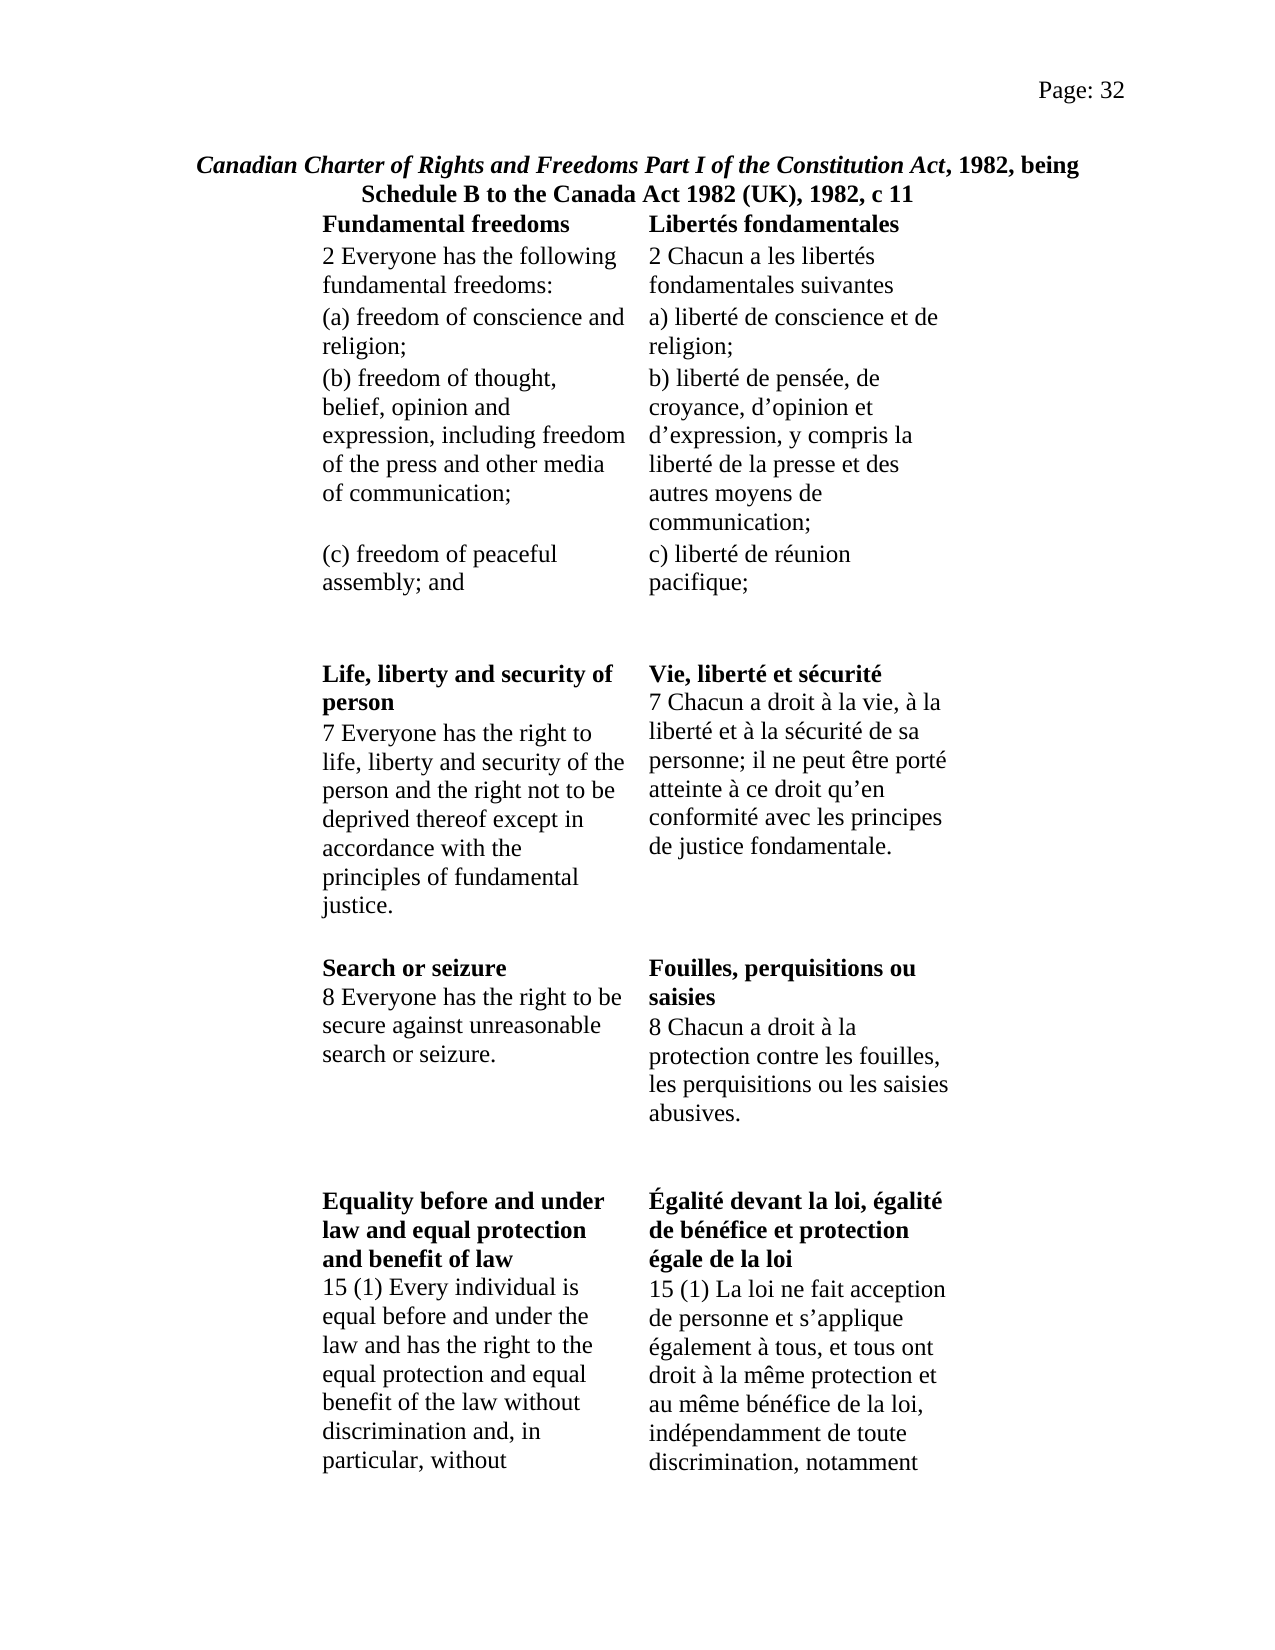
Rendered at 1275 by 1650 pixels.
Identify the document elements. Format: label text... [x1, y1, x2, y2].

table_cell (b) freedom of thought, belief, opinion and expression, including freedom of the press and other media of communication; [311, 361, 637, 537]
table_cell a) liberté de conscience et de religion; [638, 300, 964, 361]
table_header Fundamental freedoms [311, 208, 637, 239]
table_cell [638, 1129, 964, 1475]
table_cell b) liberté de pensée, de croyance, d’opinion et d’expression, y compris la liberté de la presse et des autres moyens de communication; [638, 361, 964, 537]
text Canadian Charter of Rights and Freedoms Part I of the Constitution Act, 1982, being Schedule B to the Canada Act 1982 (UK), 1982, c 11 [150, 150, 1125, 207]
table_cell 2 Everyone has the following fundamental freedoms: [311, 240, 637, 300]
table_cell c) liberté de réunion pacifique; [638, 537, 964, 630]
table_header Libertés fondamentales [638, 208, 964, 239]
table_cell Search or seizure 8 Everyone has the right to be secure against unreasonable search or seizure. [311, 953, 637, 1129]
table_cell Fouilles, perquisitions ou saisies 8 Chacun a droit à la protection contre les fouilles, les perquisitions ou les saisies abusives. [638, 953, 964, 1129]
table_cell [311, 1129, 637, 1475]
table_cell (a) freedom of conscience and religion; [311, 300, 637, 361]
table_cell Vie, liberté et sécurité 7 Chacun a droit à la vie, à la liberté et à la sécurité de sa personne; il ne peut être porté atteinte à ce droit qu’en conformité avec les principes de justice fondamentale. [638, 630, 964, 953]
table_cell 2 Chacun a les libertés fondamentales suivantes [638, 240, 964, 300]
table_cell Life, liberty and security of person 7 Everyone has the right to life, liberty and security of the person and the right not to be deprived thereof except in accordance with the principles of fundamental justice. [311, 630, 637, 953]
table_cell (c) freedom of peaceful assembly; and [311, 537, 637, 630]
